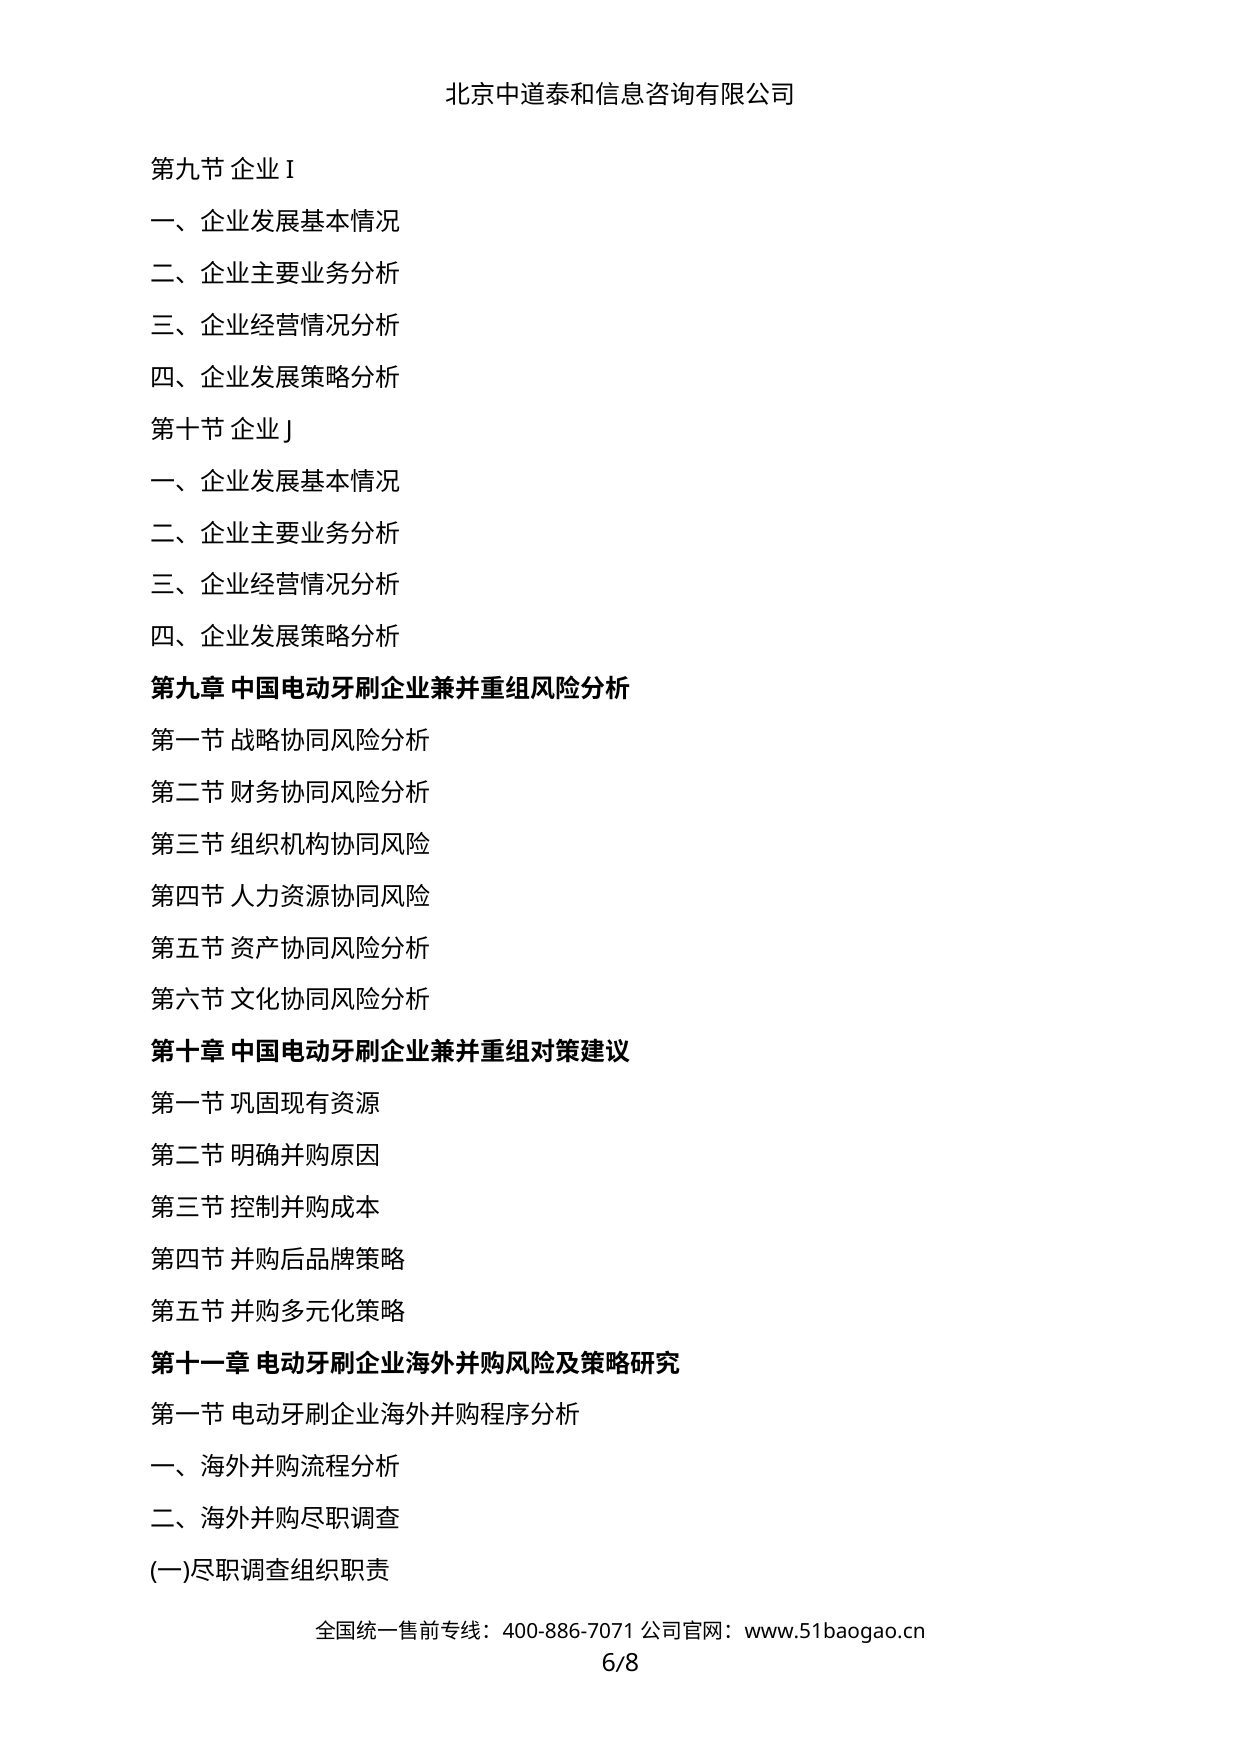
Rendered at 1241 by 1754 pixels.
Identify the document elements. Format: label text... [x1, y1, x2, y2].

text 第九章 中国电动牙刷企业兼并重组风险分析 [150, 669, 1090, 705]
text 第一节 电动牙刷企业海外并购程序分析 [150, 1395, 1090, 1431]
text 第三节 控制并购成本 [150, 1187, 1090, 1224]
text 一、企业发展基本情况 [150, 202, 1090, 238]
text 一、企业发展基本情况 [150, 461, 1090, 497]
text 二、海外并购尽职调查 [150, 1499, 1090, 1535]
text 四、企业发展策略分析 [150, 617, 1090, 653]
text 一、海外并购流程分析 [150, 1447, 1090, 1483]
text 第一节 战略协同风险分析 [150, 721, 1090, 757]
text 三、企业经营情况分析 [150, 565, 1090, 601]
text 二、企业主要业务分析 [150, 513, 1090, 549]
text 第四节 人力资源协同风险 [150, 876, 1090, 912]
text 第十一章 电动牙刷企业海外并购风险及策略研究 [150, 1343, 1090, 1379]
text 二、企业主要业务分析 [150, 254, 1090, 290]
text 第十节 企业J [150, 409, 1090, 446]
text 第六节 文化协同风险分析 [150, 980, 1090, 1016]
text 第二节 财务协同风险分析 [150, 772, 1090, 809]
text 四、企业发展策略分析 [150, 357, 1090, 394]
text 第十章 中国电动牙刷企业兼并重组对策建议 [150, 1032, 1090, 1068]
text 三、企业经营情况分析 [150, 306, 1090, 342]
text 第二节 明确并购原因 [150, 1136, 1090, 1172]
text (一)尽职调查组织职责 [150, 1551, 1090, 1587]
text 第五节 资产协同风险分析 [150, 928, 1090, 964]
text 第四节 并购后品牌策略 [150, 1239, 1090, 1276]
text 第九节 企业I [150, 150, 1090, 186]
text 第三节 组织机构协同风险 [150, 824, 1090, 861]
text 第一节 巩固现有资源 [150, 1084, 1090, 1120]
text 第五节 并购多元化策略 [150, 1291, 1090, 1327]
